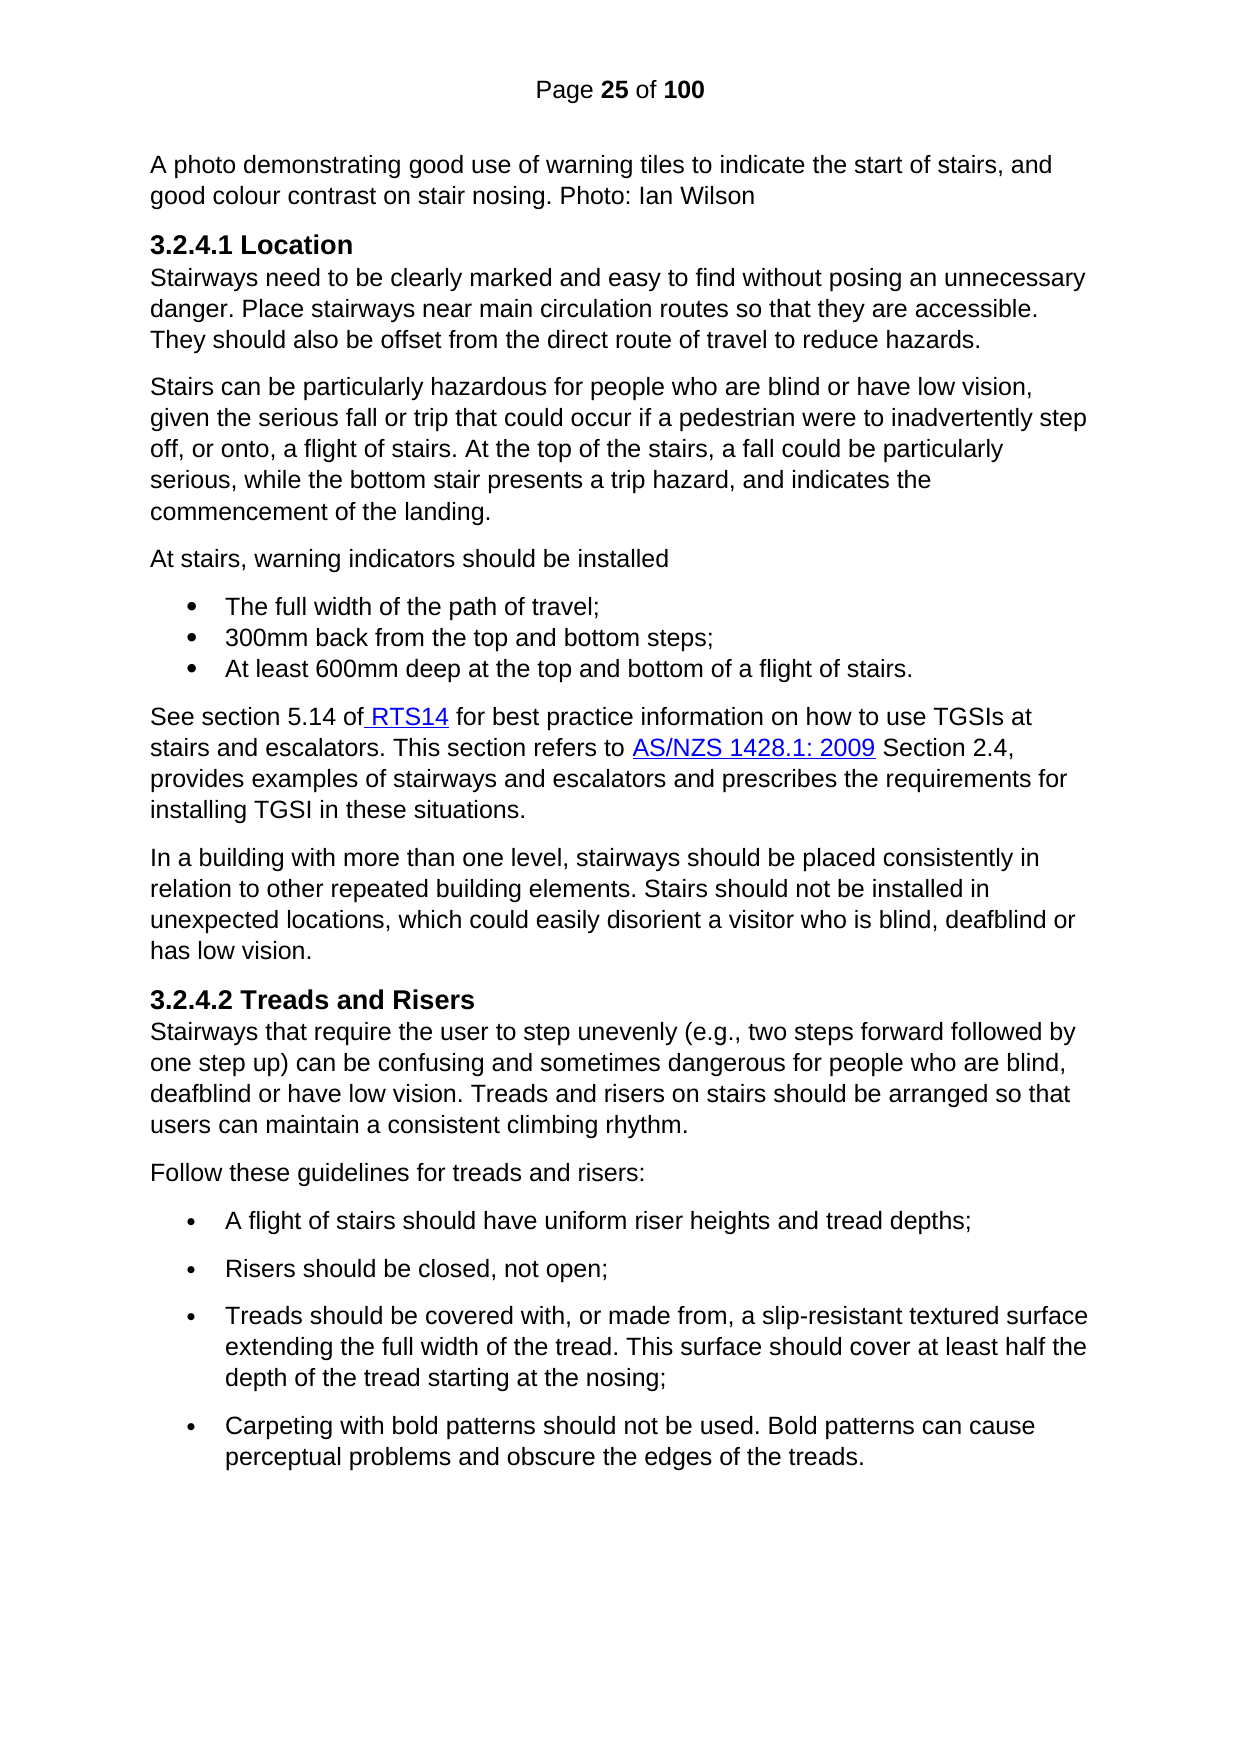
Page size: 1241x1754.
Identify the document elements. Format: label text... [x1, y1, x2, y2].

text Stairways that require the user to step unevenly (e.g., two steps forward followed by one step up) can be confusing and sometimes dangerous for people who are blind, deafblind or have low vision. Treads and risers on stairs should be arranged so that users can maintain a consistent climbing rhythm. [150, 1017, 1090, 1139]
list At least 600mm deep at the top and bottom of a flight of stairs. [187, 654, 1090, 683]
subtitle 3.2.4.2 Treads and Risers [150, 984, 1090, 1015]
text At stairs, warning indicators should be installed [150, 544, 1090, 573]
list Carpeting with bold patterns should not be used. Bold patterns can cause perceptual problems and obscure the edges of the treads. [187, 1411, 1090, 1471]
list 300mm back from the top and bottom steps; [187, 623, 1090, 652]
text Stairs can be particularly hazardous for people who are blind or have low vision, given the serious fall or trip that could occur if a pedestrian were to inadvertently step off, or onto, a flight of stairs. At the top of the stairs, a fall could be particularly serious, while the bottom stair presents a trip hazard, and indicates the commencement of the landing. [150, 372, 1090, 525]
subtitle 3.2.4.1 Location [150, 229, 1090, 260]
text Follow these guidelines for treads and risers: [150, 1158, 1090, 1187]
list A flight of stairs should have uniform riser heights and tread depths; [187, 1206, 1090, 1235]
text See section 5.14 of RTS14 for best practice information on how to use TGSIs at stairs and escalators. This section refers to AS/NZS 1428.1: 2009 Section 2.4, provides examples of stairways and escalators and prescribes the requirements for installing TGSI in these situations. [150, 702, 1090, 824]
text In a building with more than one level, stairways should be placed consistently in relation to other repeated building elements. Stairs should not be installed in unexpected locations, which could easily disorient a visitor who is blind, deafblind or has low vision. [150, 843, 1090, 965]
text A photo demonstrating good use of warning tiles to indicate the start of stairs, and good colour contrast on stair nosing. Photo: Ian Wilson [150, 150, 1090, 210]
list The full width of the path of travel; [187, 592, 1090, 621]
text Stairways need to be clearly marked and easy to find without posing an unnecessary danger. Place stairways near main circulation routes so that they are accessible. They should also be offset from the direct route of travel to reduce hazards. [150, 262, 1090, 353]
list Risers should be closed, not open; [187, 1254, 1090, 1282]
list Treads should be covered with, or made from, a slip-resistant textured surface extending the full width of the tread. This surface should cover at least half the depth of the tread starting at the nosing; [187, 1301, 1090, 1392]
